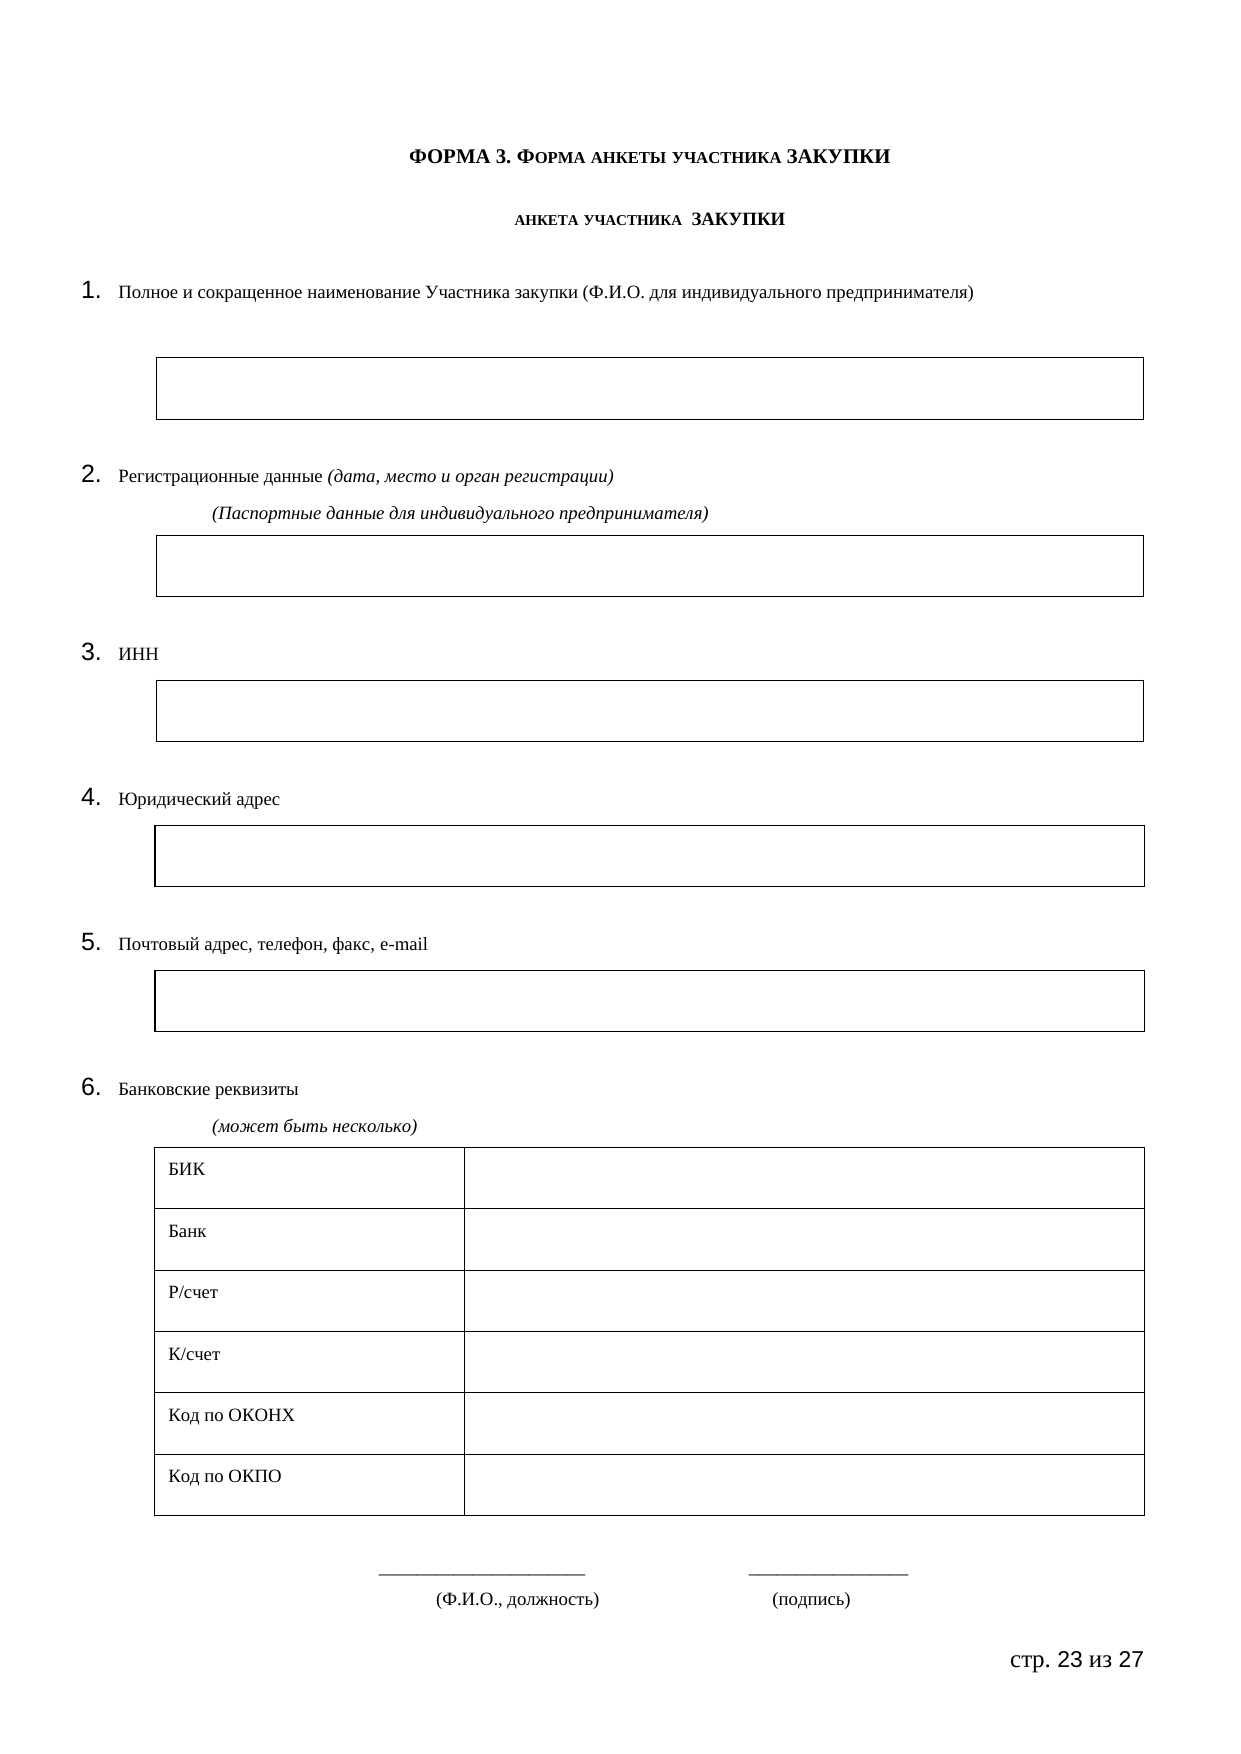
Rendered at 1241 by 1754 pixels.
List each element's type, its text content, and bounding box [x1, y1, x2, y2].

table_header [156, 826, 1144, 886]
table_header [157, 536, 1143, 596]
text (может быть несколько) [212, 1114, 1181, 1136]
list Почтовый адрес, телефон, факс, e-mail [81, 926, 1181, 955]
table_header [157, 358, 1143, 419]
list ИНН [81, 636, 1181, 665]
table_cell [465, 1209, 1144, 1269]
table_cell [465, 1393, 1144, 1454]
text (Ф.И.О., должность) (подпись) [118, 1588, 1169, 1609]
text ______________________ _________________ [118, 1556, 1169, 1577]
table_cell Банк [155, 1209, 464, 1269]
list Регистрационные данные (дата, место и орган регистрации) [81, 459, 1181, 488]
table_cell [465, 1271, 1144, 1331]
table_cell [465, 1332, 1144, 1392]
table_cell Код по ОКПО [155, 1455, 464, 1515]
list Банковские реквизиты [81, 1071, 1181, 1100]
table_header БИК [155, 1148, 464, 1208]
table_header [156, 971, 1144, 1031]
table_cell Код по ОКОНХ [155, 1393, 464, 1454]
table_cell К/счет [155, 1332, 464, 1392]
text (Паспортные данные для индивидуального предпринимателя) [212, 502, 1181, 524]
table_cell [465, 1455, 1144, 1515]
text ФОРМА 3. Форма анкеты участника ЗАКУПКИ [118, 144, 1181, 168]
list Юридический адрес [81, 781, 1181, 810]
table_cell Р/счет [155, 1271, 464, 1331]
table_header [157, 681, 1143, 741]
table_header [465, 1148, 1144, 1208]
list Полное и сокращенное наименование Участника закупки (Ф.И.О. для индивидуального предпринимателя) [81, 275, 1181, 303]
text анкета участника ЗАКУПКИ [118, 207, 1181, 229]
